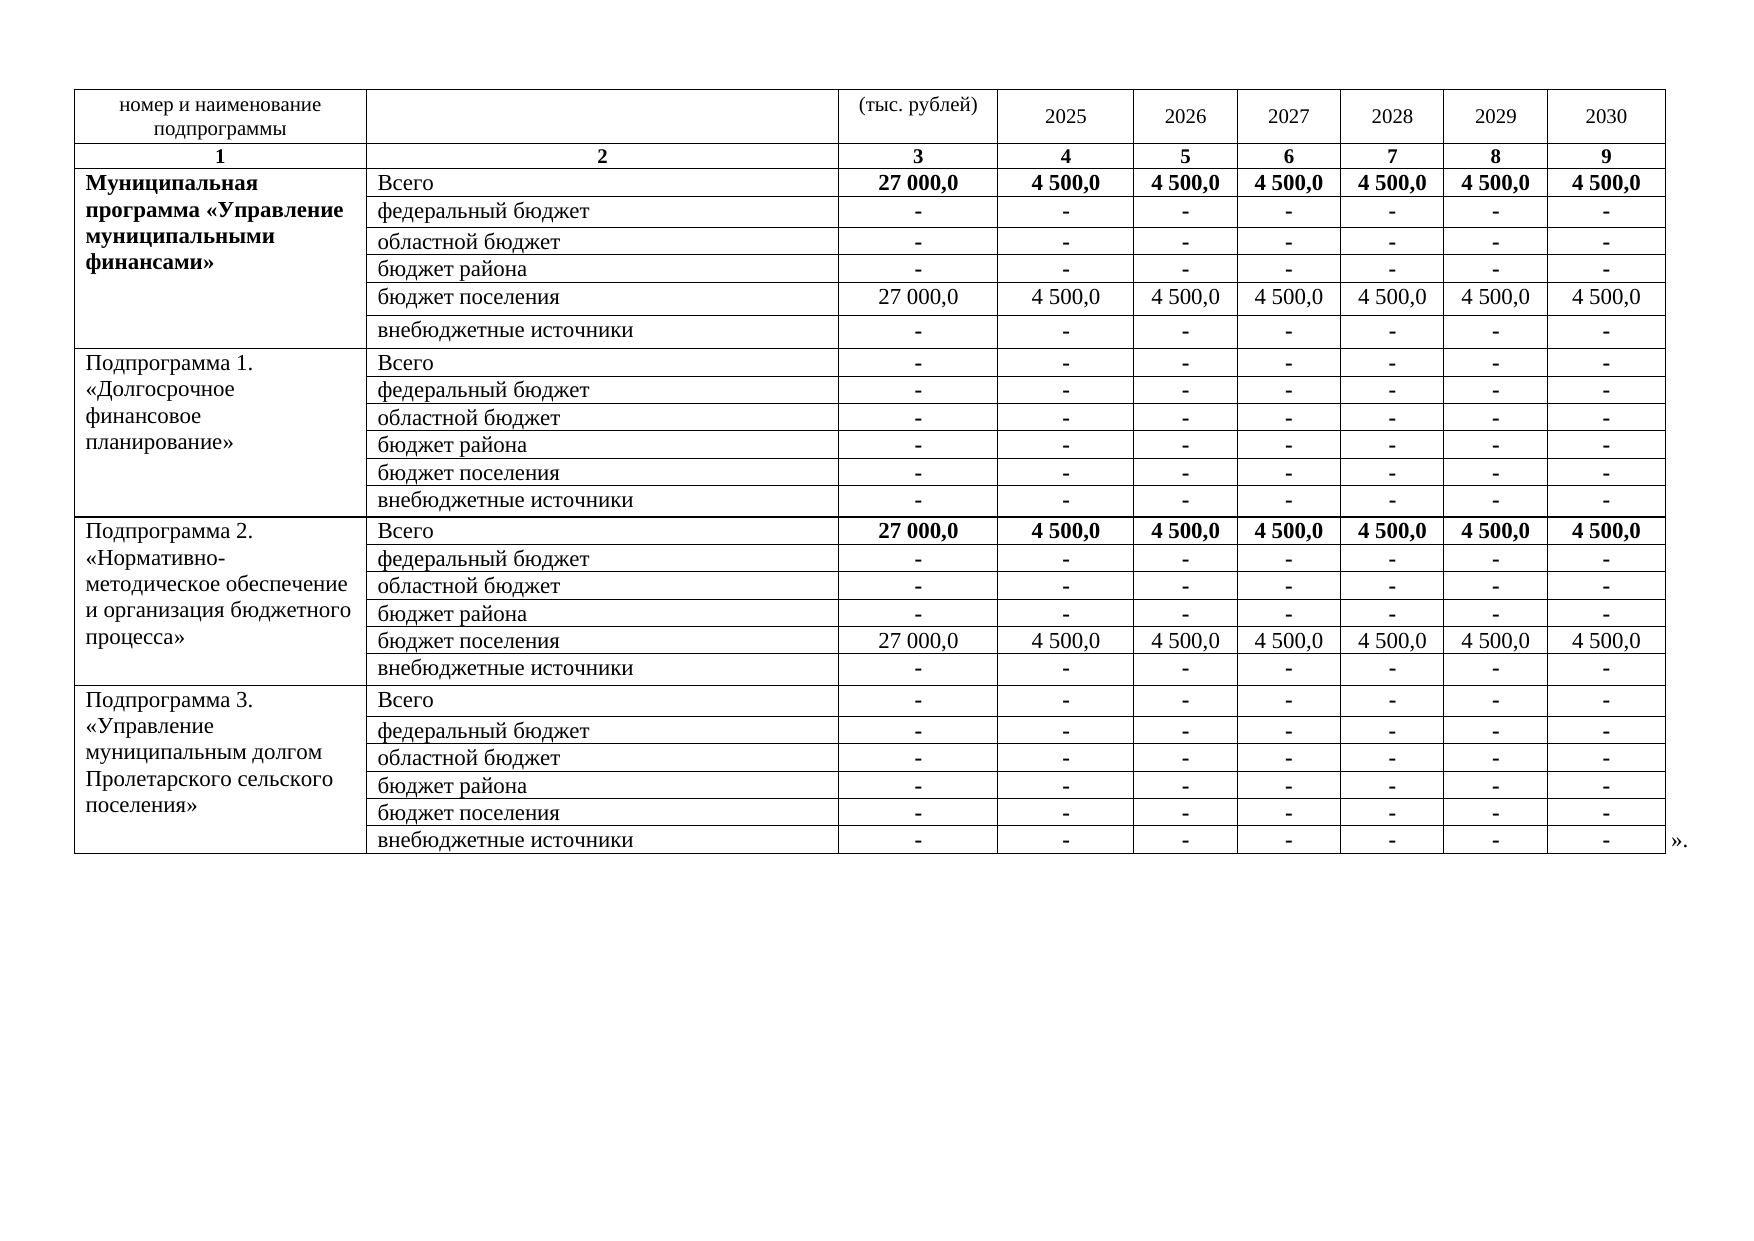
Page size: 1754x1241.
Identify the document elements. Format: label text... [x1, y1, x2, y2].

table_cell - [1444, 686, 1547, 716]
table_cell - [1134, 826, 1237, 853]
table_cell областной бюджет [367, 404, 838, 430]
table_cell [1666, 771, 1724, 798]
table_cell бюджет района [367, 431, 838, 458]
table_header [839, 90, 997, 143]
table_cell - [1134, 197, 1237, 227]
table_cell - [839, 572, 997, 598]
table_cell [1666, 430, 1724, 458]
table_cell [1666, 315, 1724, 348]
table_cell - [1341, 654, 1443, 684]
table_cell [1666, 599, 1724, 626]
table_cell - [1238, 572, 1340, 598]
table_cell - [998, 600, 1133, 626]
table_cell [1666, 544, 1724, 571]
table_cell - [1341, 744, 1443, 771]
table_cell 4 500,0 [1341, 627, 1443, 653]
table_cell внебюджетные источники [367, 826, 838, 853]
table_cell - [1444, 772, 1547, 798]
table_cell Подпрограмма 2. «Нормативно-методическое обеспечение и организация бюджетного процесса» [75, 518, 366, 684]
table_cell 4 500,0 [998, 627, 1133, 653]
table_cell Всего [367, 518, 838, 544]
table_cell - [1444, 255, 1547, 282]
table_cell бюджет района [367, 255, 838, 282]
table_cell [1666, 458, 1724, 485]
table_cell - [1444, 349, 1547, 376]
table_cell [1666, 254, 1724, 282]
table_cell - [1341, 228, 1443, 254]
table_cell - [1238, 255, 1340, 282]
table_cell - [839, 404, 997, 430]
table_cell [1666, 798, 1724, 825]
table_cell - [1548, 772, 1665, 798]
table_cell - [839, 349, 997, 376]
table_cell - [1548, 197, 1665, 227]
table_cell 1 [75, 144, 366, 168]
table_cell [1666, 403, 1724, 430]
table_cell 8 [1444, 144, 1547, 168]
table_cell - [1341, 349, 1443, 376]
table_cell - [1341, 197, 1443, 227]
table_cell - [1134, 459, 1237, 485]
table_cell - [1238, 654, 1340, 684]
table_cell - [839, 316, 997, 348]
table_cell - [1238, 431, 1340, 458]
table_cell - [839, 744, 997, 771]
table_cell - [839, 826, 997, 853]
table_cell 4 500,0 [1548, 627, 1665, 653]
table_cell - [998, 404, 1133, 430]
table_cell 6 [1238, 144, 1340, 168]
table_cell федеральный бюджет [367, 545, 838, 571]
table_cell - [998, 717, 1133, 743]
table_cell - [1134, 600, 1237, 626]
table_cell [1666, 743, 1724, 771]
table_cell 4 500,0 [1238, 627, 1340, 653]
table_cell 27 000,0 [839, 518, 997, 544]
table_cell бюджет района [367, 600, 838, 626]
table_cell Всего [367, 169, 838, 196]
table_cell - [998, 255, 1133, 282]
table_cell - [1341, 486, 1443, 516]
table_cell - [1548, 600, 1665, 626]
table_cell - [839, 377, 997, 403]
table_cell - [1134, 717, 1237, 743]
table_cell - [1548, 255, 1665, 282]
table_cell 2025 [998, 90, 1133, 143]
table_cell - [1134, 377, 1237, 403]
table_cell [1666, 716, 1724, 743]
table_cell - [1134, 654, 1237, 684]
table_cell областной бюджет [367, 572, 838, 598]
table_cell 4 500,0 [1238, 518, 1340, 544]
table_cell 4 500,0 [1444, 627, 1547, 653]
table_cell - [1341, 572, 1443, 598]
table_cell бюджет поселения [367, 627, 838, 653]
table_cell - [1341, 772, 1443, 798]
table_cell внебюджетные источники [367, 654, 838, 684]
table_cell - [998, 686, 1133, 716]
table_cell - [1134, 404, 1237, 430]
table_cell - [1444, 545, 1547, 571]
table_cell - [998, 431, 1133, 458]
table_cell 4 500,0 [1238, 169, 1340, 196]
table_cell - [839, 799, 997, 825]
table_cell [1666, 516, 1724, 544]
table_cell [1666, 571, 1724, 598]
table_cell областной бюджет [367, 744, 838, 771]
table_cell 2029 [1444, 90, 1547, 143]
table_cell 4 [998, 144, 1133, 168]
table_cell Муниципальная программа «Управление муниципальными финансами» [75, 169, 366, 348]
table_cell - [839, 459, 997, 485]
table_cell [1666, 348, 1724, 376]
table_cell ». [1666, 825, 1724, 853]
table_cell [1666, 227, 1724, 254]
table_cell 4 500,0 [1548, 283, 1665, 315]
table_cell - [1444, 404, 1547, 430]
table_cell - [1444, 744, 1547, 771]
table_cell - [839, 255, 997, 282]
table_cell - [1341, 316, 1443, 348]
table_cell - [1341, 717, 1443, 743]
table_cell бюджет поселения [367, 799, 838, 825]
table_cell [1666, 89, 1724, 143]
table_cell - [1341, 799, 1443, 825]
table_cell - [998, 228, 1133, 254]
table_cell 3 [839, 144, 997, 168]
table_cell 4 500,0 [1548, 169, 1665, 196]
table_cell - [839, 686, 997, 716]
table_cell - [1238, 228, 1340, 254]
table_cell - [1134, 686, 1237, 716]
table_cell федеральный бюджет [367, 197, 838, 227]
table_cell [1666, 376, 1724, 403]
table_cell [1666, 168, 1724, 196]
table_cell - [1548, 826, 1665, 853]
table_cell - [839, 486, 997, 516]
table_cell - [1238, 316, 1340, 348]
table_cell - [1238, 826, 1340, 853]
table_cell - [1238, 486, 1340, 516]
table_cell - [998, 772, 1133, 798]
table_cell 4 500,0 [1341, 283, 1443, 315]
table_cell - [1341, 545, 1443, 571]
table_cell - [839, 654, 997, 684]
table_cell Подпрограмма 1. «Долгосрочное финансовое планирование» [75, 349, 366, 516]
table_cell [1666, 653, 1724, 684]
table_cell - [1238, 459, 1340, 485]
table_cell - [1444, 717, 1547, 743]
table_cell - [1444, 799, 1547, 825]
table_cell - [839, 772, 997, 798]
table_cell 4 500,0 [1134, 169, 1237, 196]
table_cell - [1341, 255, 1443, 282]
table_cell - [1444, 316, 1547, 348]
table_cell - [998, 459, 1133, 485]
table_cell 4 500,0 [1444, 169, 1547, 196]
table_cell 4 500,0 [998, 283, 1133, 315]
table_cell бюджет поселения [367, 283, 838, 315]
table_cell - [1548, 654, 1665, 684]
table_cell 5 [1134, 144, 1237, 168]
table_cell - [1238, 545, 1340, 571]
table_cell - [1444, 197, 1547, 227]
table_cell - [1238, 799, 1340, 825]
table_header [75, 90, 366, 143]
table_cell 2030 [1548, 90, 1665, 143]
table_cell [1666, 485, 1724, 516]
table_cell - [1341, 826, 1443, 853]
table_cell [1666, 196, 1724, 227]
table_cell - [998, 349, 1133, 376]
table_cell - [998, 377, 1133, 403]
table_cell - [1444, 826, 1547, 853]
table_cell - [1548, 431, 1665, 458]
table_cell - [1341, 404, 1443, 430]
table_cell - [1341, 377, 1443, 403]
table_cell 4 500,0 [1134, 283, 1237, 315]
table_cell 27 000,0 [839, 627, 997, 653]
table_cell бюджет района [367, 772, 838, 798]
table_cell - [1548, 572, 1665, 598]
table_cell - [1238, 744, 1340, 771]
table_cell 4 500,0 [1444, 283, 1547, 315]
table_cell 4 500,0 [1548, 518, 1665, 544]
table_cell Подпрограмма 3. «Управление муниципальным долгом Пролетарского сельского поселения» [75, 686, 366, 853]
table_cell - [839, 717, 997, 743]
table_cell - [1134, 799, 1237, 825]
table_cell - [1548, 349, 1665, 376]
table_cell - [1134, 349, 1237, 376]
table_cell 4 500,0 [1134, 518, 1237, 544]
table_cell - [998, 545, 1133, 571]
table_cell [1666, 626, 1724, 653]
table_cell - [1548, 545, 1665, 571]
table_cell - [1548, 459, 1665, 485]
table_cell - [1134, 255, 1237, 282]
table_cell - [1238, 600, 1340, 626]
table_cell - [998, 826, 1133, 853]
table_cell 2026 [1134, 90, 1237, 143]
table_cell - [998, 572, 1133, 598]
table_cell бюджет поселения [367, 459, 838, 485]
table_cell [1666, 685, 1724, 716]
table_cell [1666, 282, 1724, 315]
table_cell внебюджетные источники [367, 316, 838, 348]
table_cell - [1548, 377, 1665, 403]
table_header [367, 90, 838, 143]
table_cell - [1134, 431, 1237, 458]
table_cell - [1548, 686, 1665, 716]
table_cell - [1548, 799, 1665, 825]
table_cell - [1134, 486, 1237, 516]
table_cell - [1444, 228, 1547, 254]
table_cell Всего [367, 686, 838, 716]
table_cell - [1444, 600, 1547, 626]
table_cell - [1444, 431, 1547, 458]
table_cell - [1134, 228, 1237, 254]
table_cell - [839, 545, 997, 571]
table_cell 4 500,0 [998, 169, 1133, 196]
table_cell - [1444, 459, 1547, 485]
table_cell - [1548, 404, 1665, 430]
table_cell - [998, 486, 1133, 516]
table_cell - [1238, 717, 1340, 743]
table_cell - [1444, 377, 1547, 403]
table_cell 2028 [1341, 90, 1443, 143]
table_cell - [998, 799, 1133, 825]
table_cell областной бюджет [367, 228, 838, 254]
table_cell - [1134, 545, 1237, 571]
table_cell - [1341, 431, 1443, 458]
table_cell 4 500,0 [1134, 627, 1237, 653]
table_cell 4 500,0 [1341, 169, 1443, 196]
table_cell 4 500,0 [1444, 518, 1547, 544]
table_cell 27 000,0 [839, 169, 997, 196]
table_cell - [1238, 404, 1340, 430]
table_cell - [1341, 686, 1443, 716]
table_cell - [1444, 572, 1547, 598]
table_cell - [1548, 717, 1665, 743]
table_cell 4 500,0 [998, 518, 1133, 544]
table_cell - [1238, 686, 1340, 716]
table_cell - [998, 744, 1133, 771]
table_cell - [839, 431, 997, 458]
table_cell - [1548, 486, 1665, 516]
table_cell - [1134, 316, 1237, 348]
table_cell - [1548, 316, 1665, 348]
table_cell 4 500,0 [1341, 518, 1443, 544]
table_cell Всего [367, 349, 838, 376]
table_cell 2027 [1238, 90, 1340, 143]
table_cell - [1134, 772, 1237, 798]
table_cell - [1341, 600, 1443, 626]
table_cell - [998, 316, 1133, 348]
table_cell - [1444, 654, 1547, 684]
table_cell - [839, 197, 997, 227]
table_cell - [1444, 486, 1547, 516]
table_cell - [1341, 459, 1443, 485]
table_cell [1666, 143, 1724, 168]
table_cell 2 [367, 144, 838, 168]
table_cell внебюджетные источники [367, 486, 838, 516]
table_cell - [839, 228, 997, 254]
table_cell - [1238, 197, 1340, 227]
table_cell 27 000,0 [839, 283, 997, 315]
table_cell - [1238, 772, 1340, 798]
table_cell федеральный бюджет [367, 717, 838, 743]
table_cell - [1548, 228, 1665, 254]
table_cell 9 [1548, 144, 1665, 168]
table_cell - [1238, 349, 1340, 376]
table_cell - [998, 654, 1133, 684]
table_cell - [998, 197, 1133, 227]
table_cell - [1134, 572, 1237, 598]
table_cell 4 500,0 [1238, 283, 1340, 315]
table_cell - [1238, 377, 1340, 403]
table_cell - [1134, 744, 1237, 771]
table_cell - [839, 600, 997, 626]
table_cell - [1548, 744, 1665, 771]
table_cell 7 [1341, 144, 1443, 168]
table_cell федеральный бюджет [367, 377, 838, 403]
